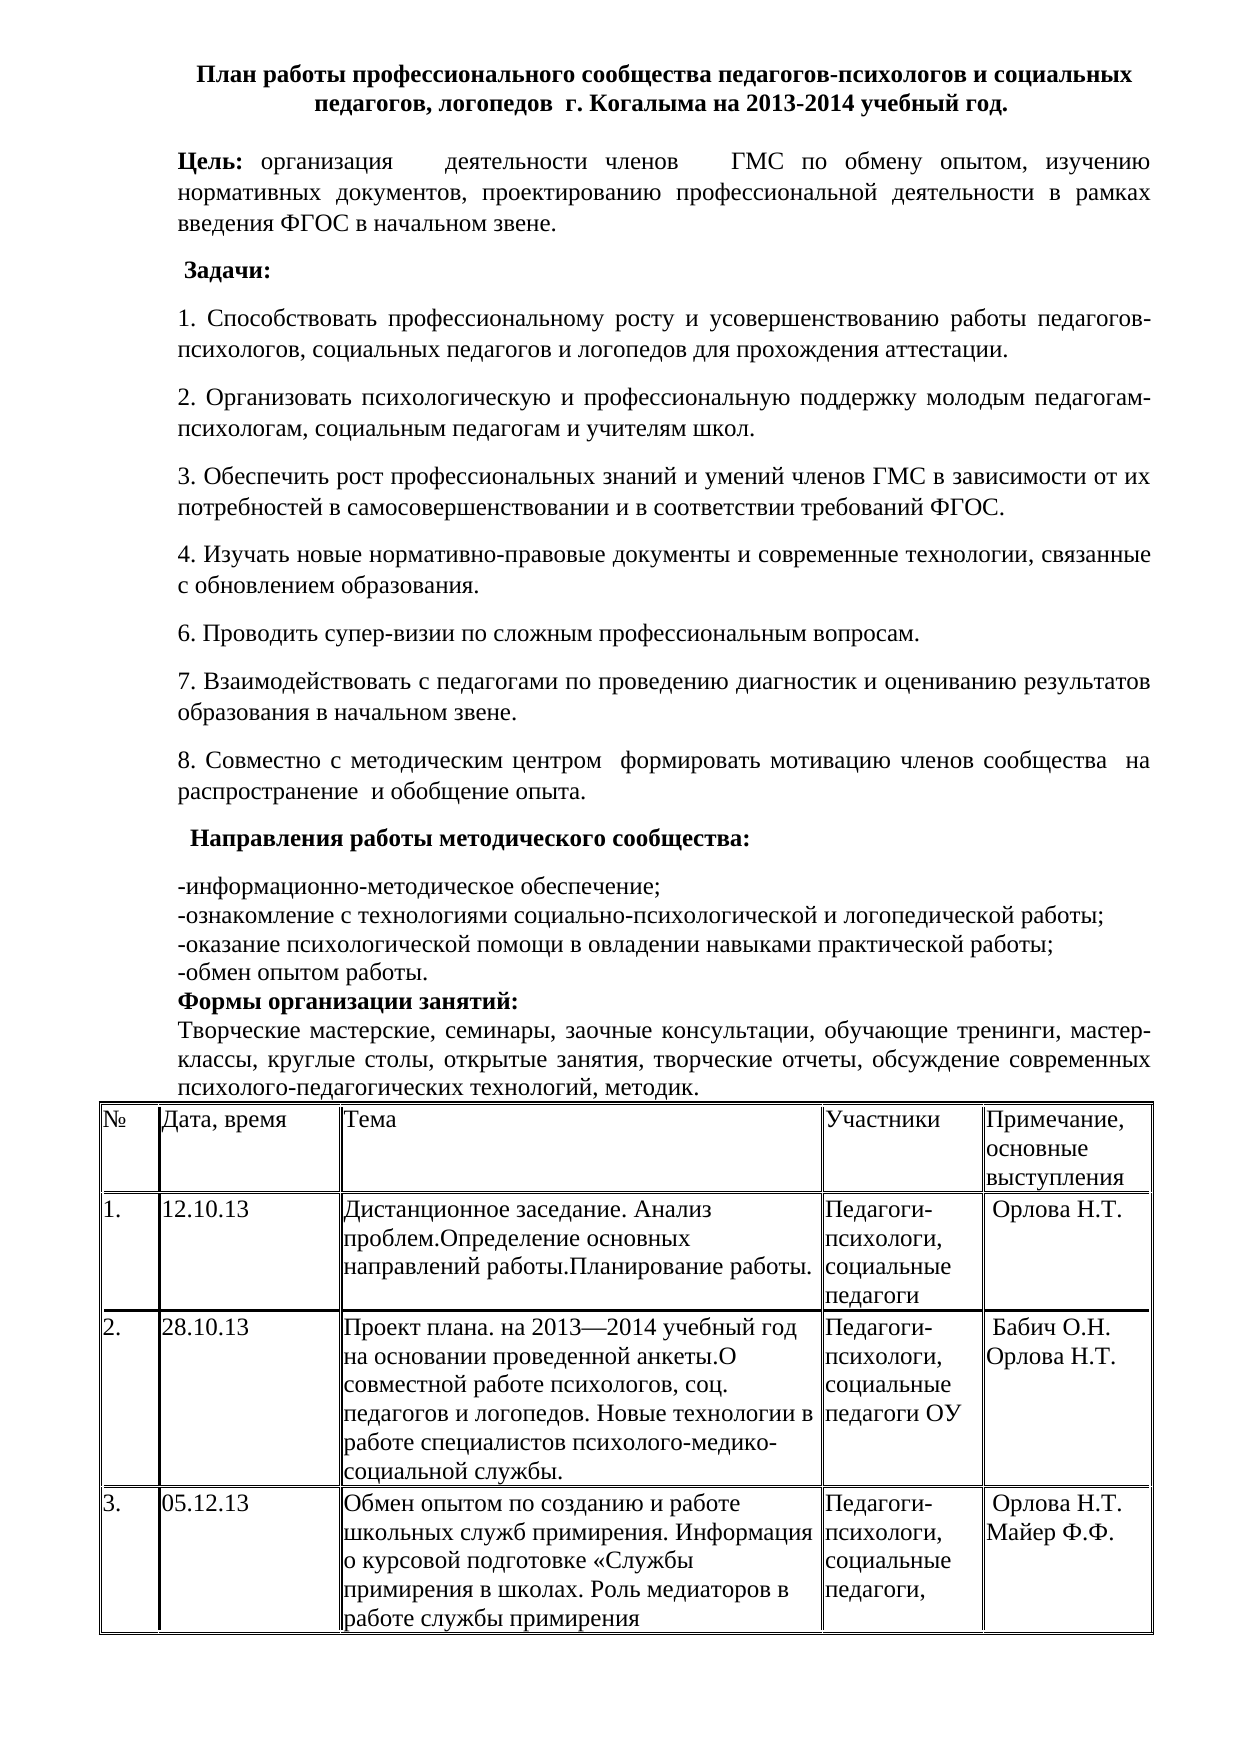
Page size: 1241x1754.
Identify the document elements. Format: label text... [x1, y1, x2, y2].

text 6. Проводить супер-визии по сложным профессиональным вопросам. [177, 618, 1152, 647]
text 4. Изучать новые нормативно-правовые документы и современные технологии, связанные с обновлением образования. [177, 539, 1152, 599]
text 3. Обеспечить рост профессиональных знаний и умений членов ГМС в зависимости от их потребностей в самосовершенствовании и в соответствии требований ФГОС. [177, 461, 1152, 521]
text -обмен опытом работы. [177, 957, 1152, 986]
text -ознакомление с технологиями социально-психологической и логопедической работы; [177, 900, 1152, 929]
table_header Дата, время [159, 1103, 341, 1191]
table_cell Орлова Н.Т. [984, 1191, 1152, 1309]
text 7. Взаимодействовать с педагогами по проведению диагностик и оцениванию результатов образования в начальном звене. [177, 666, 1152, 726]
table_cell Орлова Н.Т. Майер Ф.Ф. [984, 1485, 1151, 1632]
table_cell 28.10.13 [161, 1312, 339, 1484]
text 1. Способствовать профессиональному росту и усовершенствованию работы педагогов- психологов, социальных педагогов и логопедов для прохождения аттестации. [177, 303, 1152, 363]
table_cell Педагоги-психологи, социальные педагоги [824, 1194, 982, 1309]
table_header Тема [341, 1105, 822, 1191]
text Цель: организация деятельности членов ГМС по обмену опытом, изучению нормативных документов, проектированию профессиональной деятельности в рамках введения ФГОС в начальном звене. [177, 146, 1152, 237]
table_header Примечание, основные выступления [984, 1105, 1151, 1191]
text Направления работы методического сообщества: [177, 823, 1152, 852]
table_cell Обмен опытом по созданию и работе школьных служб примирения. Информация о курсовой подготовке «Службы примирения в школах. Роль медиаторов в работе службы примирения [341, 1488, 822, 1632]
table_cell 2. [102, 1309, 158, 1484]
table_header Участники [823, 1105, 983, 1191]
text 2. Организовать психологическую и профессиональную поддержку молодым педагогам-психологам, социальным педагогам и учителям школ. [177, 382, 1152, 442]
table_cell 05.12.13 [159, 1485, 341, 1632]
table_cell 3. [102, 1485, 159, 1632]
text -информационно-методическое обеспечение; [177, 871, 1152, 900]
text Творческие мастерские, семинары, заочные консультации, обучающие тренинги, мастер-классы, круглые столы, открытые занятия, творческие отчеты, обсуждение современных психолого-педагогических технологий, методик. [177, 1015, 1152, 1101]
text План работы профессионального сообщества педагогов-психологов и социальных педагогов, логопедов г. Когалыма на 2013-2014 учебный год. [177, 59, 1152, 117]
table_header № [102, 1103, 159, 1191]
table_cell Педагоги-психологи, социальные педагоги ОУ [824, 1312, 982, 1484]
table_cell 1. [100, 1191, 159, 1309]
text Формы организации занятий: [177, 986, 1152, 1015]
text Задачи: [177, 256, 1152, 284]
text -оказание психологической помощи в овладении навыками практической работы; [177, 929, 1152, 957]
table_cell Проект плана. на 2013—2014 учебный год на основании проведенной анкеты.О совместной работе психологов, соц. педагогов и логопедов. Новые технологии в работе специалистов психолого-медико-социальной службы. [343, 1312, 821, 1484]
table_cell Педагоги-психологи, социальные педагоги, [823, 1488, 983, 1632]
table_cell Дистанционное заседание. Анализ проблем.Определение основных направлений работы.Планирование работы. [343, 1194, 821, 1309]
table_cell Бабич О.Н. Орлова Н.Т. [985, 1309, 1151, 1484]
text 8. Совместно с методическим центром формировать мотивацию членов сообщества на распространение и обобщение опыта. [177, 745, 1152, 804]
table_cell 12.10.13 [161, 1194, 339, 1309]
